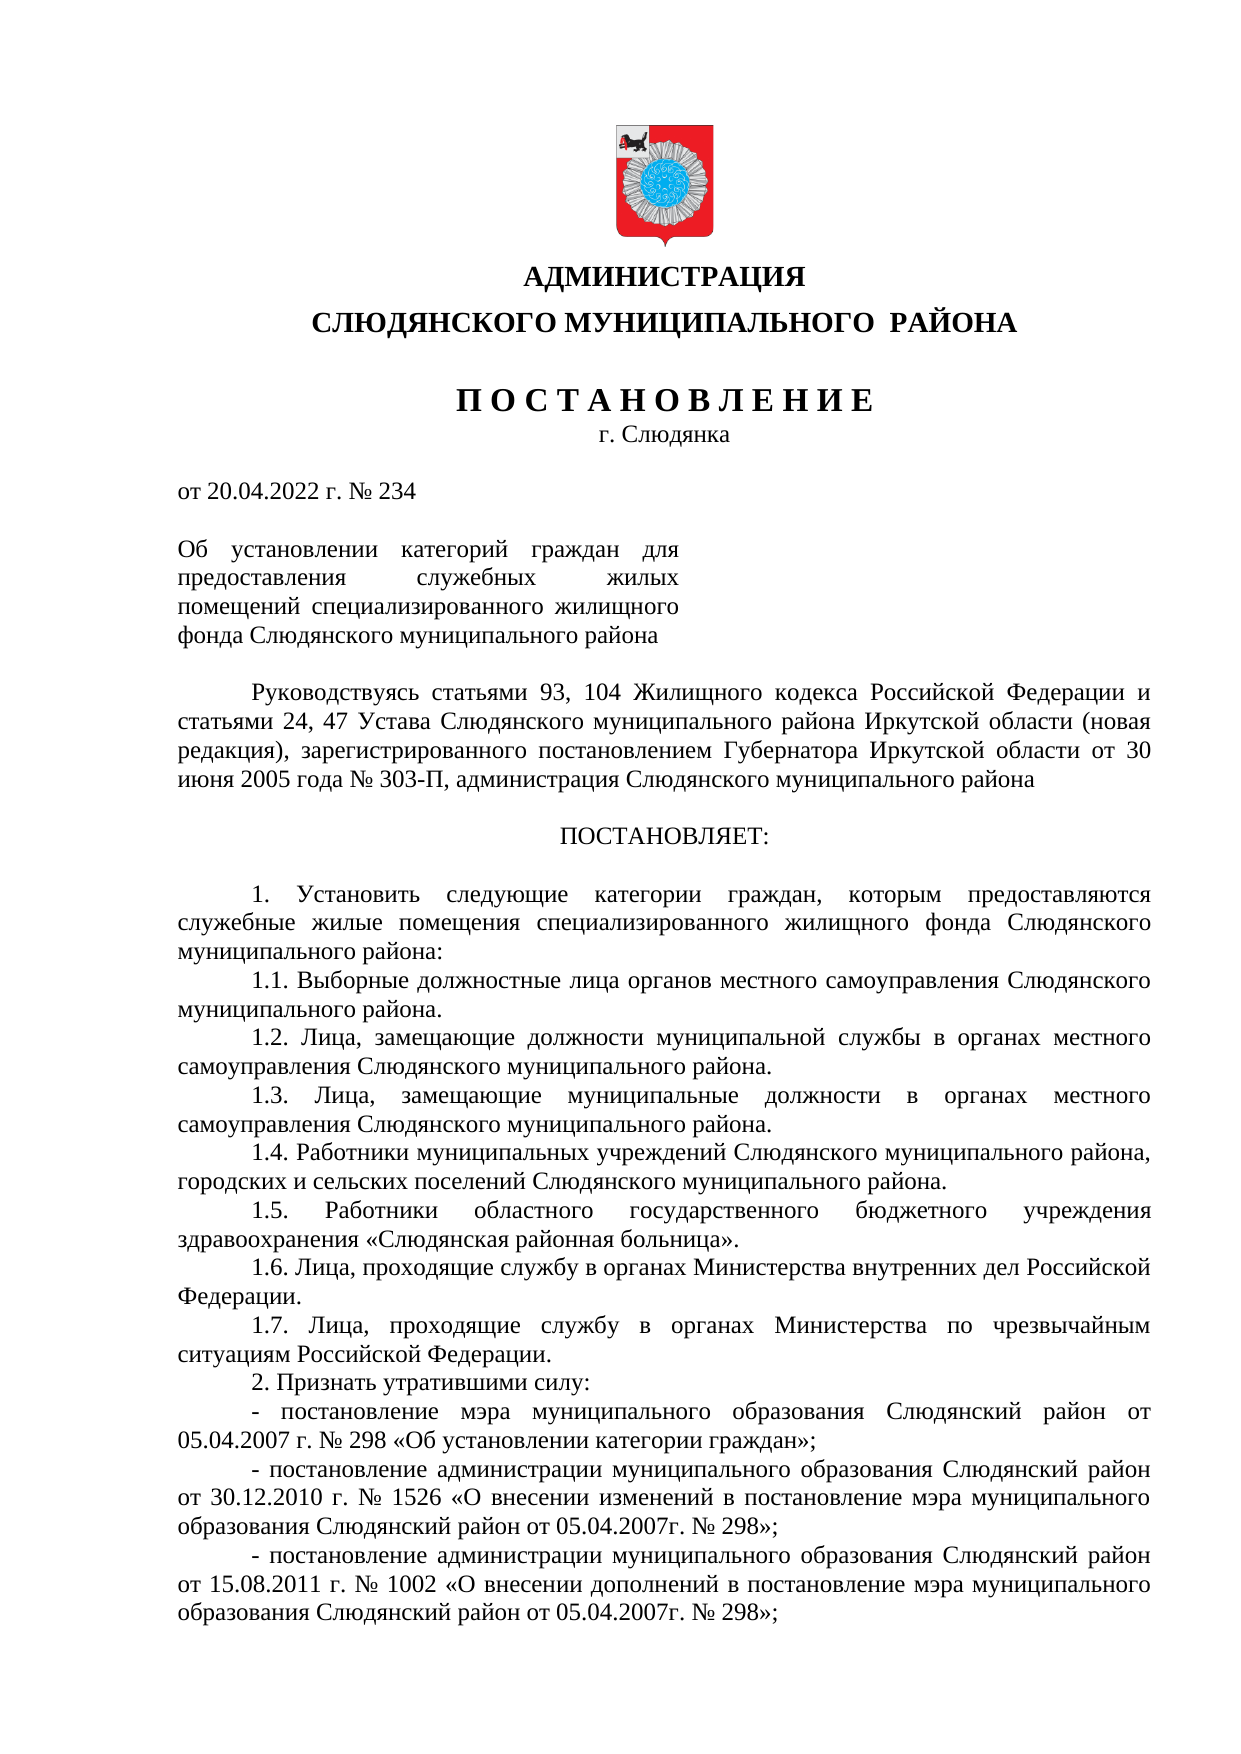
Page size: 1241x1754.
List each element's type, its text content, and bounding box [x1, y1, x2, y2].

text г. Слюдянка [177, 419, 1152, 447]
text 1.1. Выборные должностные лица органов местного самоуправления Слюдянского муниципального района. [177, 965, 1152, 1022]
text 1.7. Лица, проходящие службу в органах Министерства по чрезвычайным ситуациям Российской Федерации. [177, 1310, 1152, 1367]
text Об установлении категорий граждан для предоставления служебных жилых помещений специализированного жилищного фонда Слюдянского муниципального района [177, 534, 679, 649]
text 1.6. Лица, проходящие службу в органах Министерства внутренних дел Российской Федерации. [177, 1252, 1152, 1310]
text - постановление администрации муниципального образования Слюдянский район от 30.12.2010 г. № 1526 «О внесении изменений в постановление мэра муниципального образования Слюдянский район от 05.04.2007г. № 298»; [177, 1454, 1152, 1540]
subtitle П О С Т А Н О В Л Е Н И Е [177, 380, 1152, 419]
text 1.3. Лица, замещающие муниципальные должности в органах местного самоуправления Слюдянского муниципального района. [177, 1080, 1152, 1137]
text 1. Установить следующие категории граждан, которым предоставляются служебные жилые помещения специализированного жилищного фонда Слюдянского муниципального района: [177, 879, 1152, 965]
text - постановление администрации муниципального образования Слюдянский район от 15.08.2011 г. № 1002 «О внесении дополнений в постановление мэра муниципального образования Слюдянский район от 05.04.2007г. № 298»; [177, 1540, 1152, 1626]
subtitle АДМИНИСТРАЦИЯ [177, 131, 1152, 293]
picture [616, 125, 714, 247]
title ПОСТАНОВЛЯЕТ: [177, 821, 1152, 850]
subtitle СЛЮДЯНСКОГО МУНИЦИПАЛЬНОГО РАЙОНА [177, 306, 1152, 339]
text 1.5. Работники областного государственного бюджетного учреждения здравоохранения «Слюдянская районная больница». [177, 1195, 1152, 1252]
text 1.4. Работники муниципальных учреждений Слюдянского муниципального района, городских и сельских поселений Слюдянского муниципального района. [177, 1137, 1152, 1195]
text Руководствуясь статьями 93, 104 Жилищного кодекса Российской Федерации и статьями 24, 47 Устава Слюдянского муниципального района Иркутской области (новая редакция), зарегистрированного постановлением Губернатора Иркутской области от 30 июня 2005 года № 303-П, администрация Слюдянского муниципального района [177, 677, 1152, 792]
text от 20.04.2022 г. № 234 [177, 476, 1152, 505]
text 1.2. Лица, замещающие должности муниципальной службы в органах местного самоуправления Слюдянского муниципального района. [177, 1022, 1152, 1080]
text - постановление мэра муниципального образования Слюдянский район от 05.04.2007 г. № 298 «Об установлении категории граждан»; [177, 1396, 1152, 1454]
text 2. Признать утратившими силу: [177, 1367, 1152, 1396]
